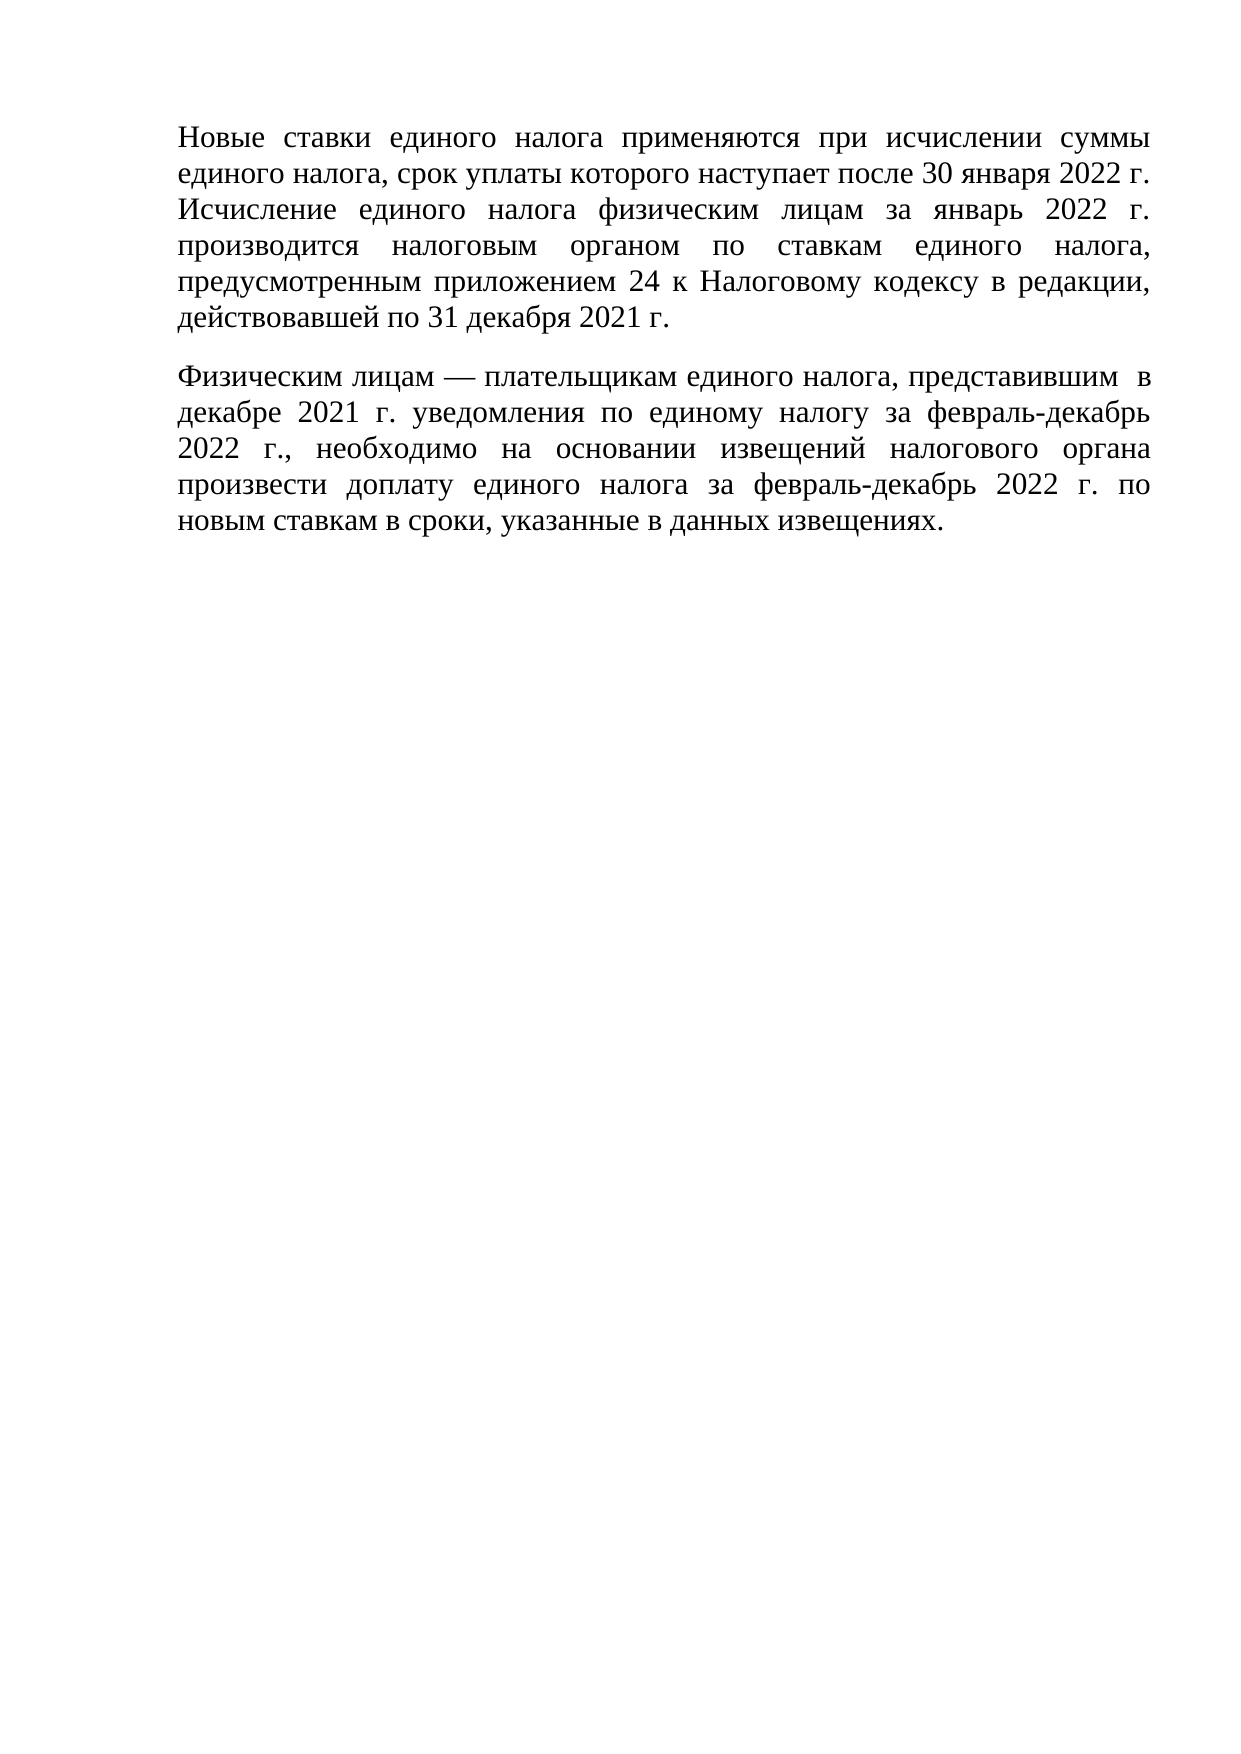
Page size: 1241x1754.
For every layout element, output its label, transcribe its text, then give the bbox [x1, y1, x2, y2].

text Физическим лицам — плательщикам единого налога, представившим в декабре 2021 г. уведомления по единому налогу за февраль-декабрь 2022 г., необходимо на основании извещений налогового органа произвести доплату единого налога за февраль-декабрь 2022 г. по новым ставкам в сроки, указанные в данных извещениях. [177, 357, 1152, 537]
text Новые ставки единого налога применяются при исчислении суммы единого налога, срок уплаты которого наступает после 30 января 2022 г. Исчисление единого налога физическим лицам за январь 2022 г. производится налоговым органом по ставкам единого налога, предусмотренным приложением 24 к Налоговому кодексу в редакции, действовавшей по 31 декабря 2021 г. [177, 118, 1152, 334]
